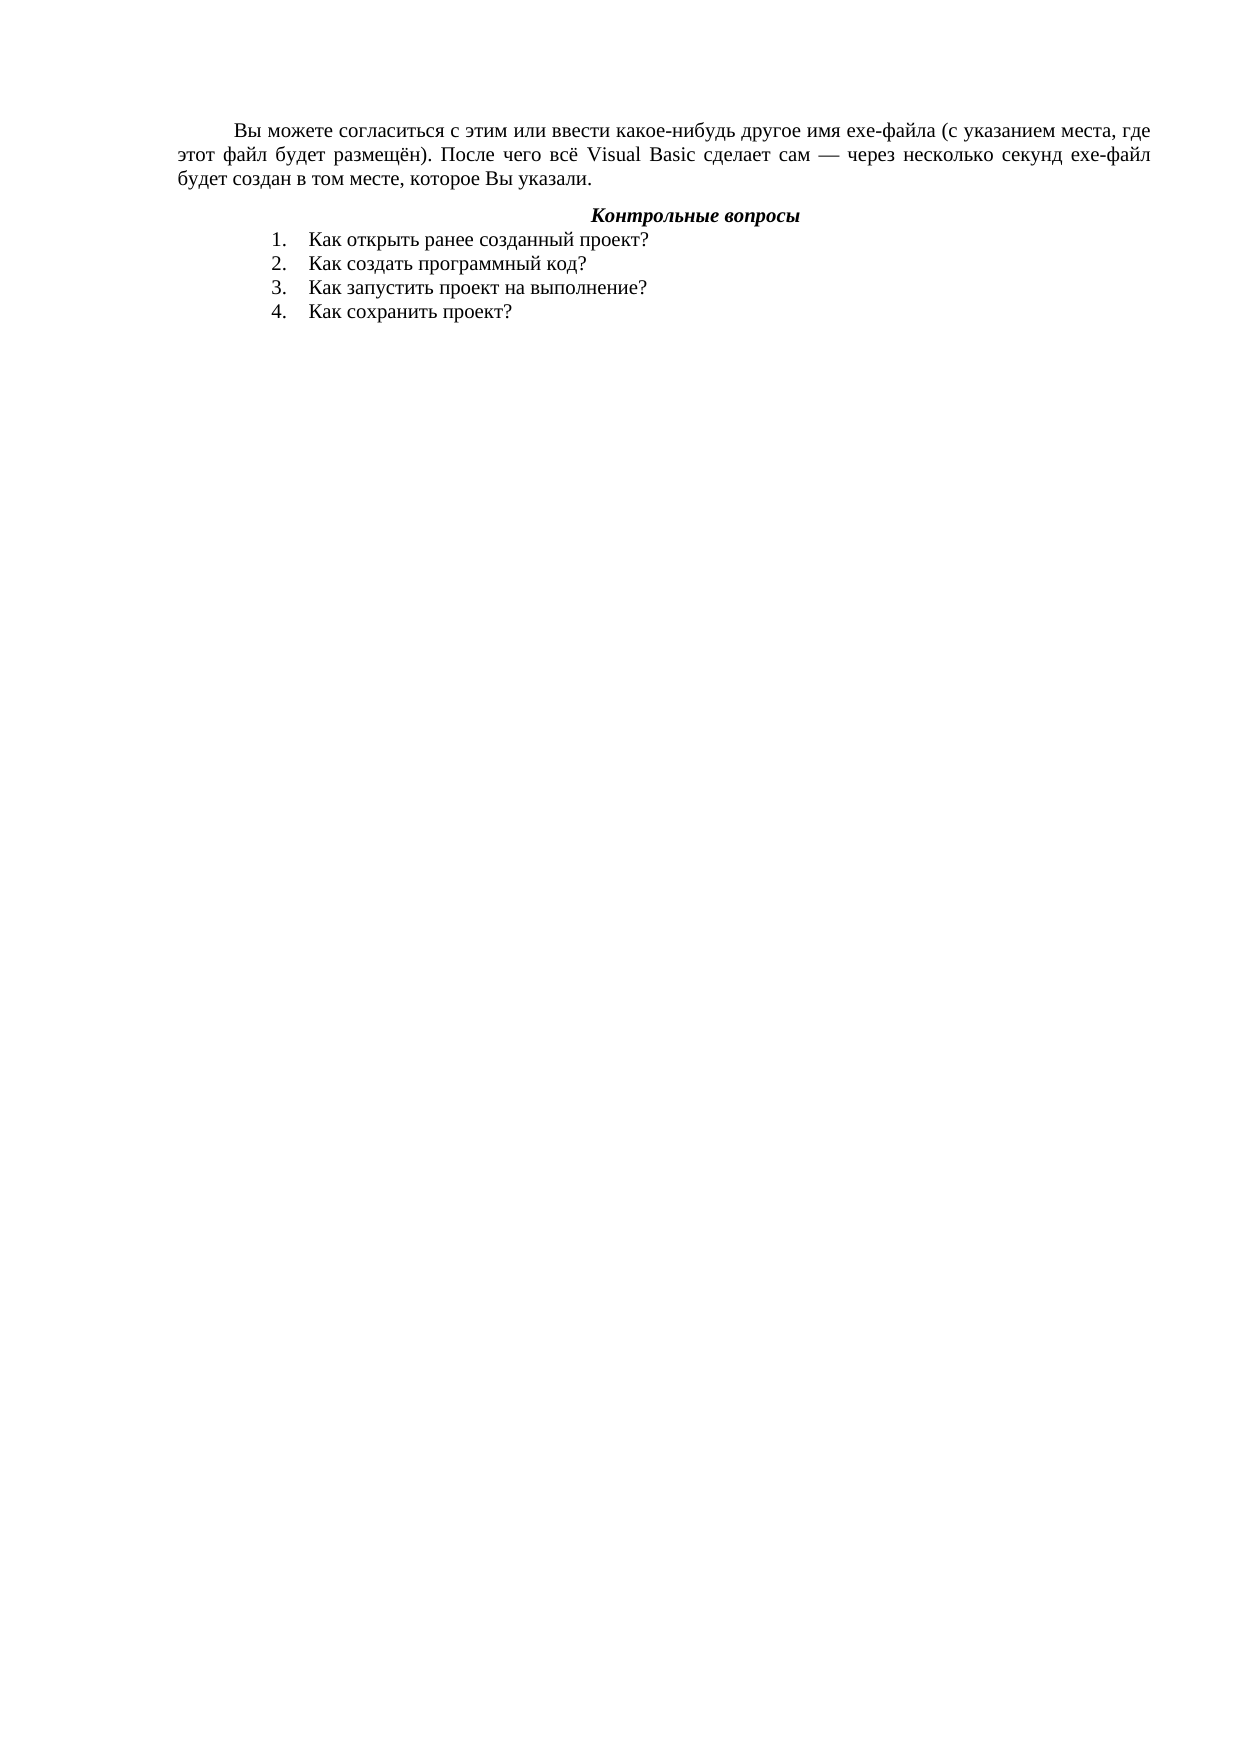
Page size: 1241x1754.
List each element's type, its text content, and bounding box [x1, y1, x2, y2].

text Вы можете согласиться с этим или ввести какое-нибудь другое имя ехе-файла (с указанием места, где этот файл будет размещён). После чего всё Visual Basic сделает сам — через несколько секунд ехе-файл будет создан в том месте, которое Вы указали. [177, 118, 1152, 190]
list Как запустить проект на выполнение? [271, 275, 1152, 299]
list Как создать программный код? [271, 251, 1152, 275]
list Как открыть ранее созданный проект? [271, 227, 1152, 251]
text Контрольные вопросы [177, 203, 1152, 227]
list Как сохранить проект? [271, 299, 1152, 323]
